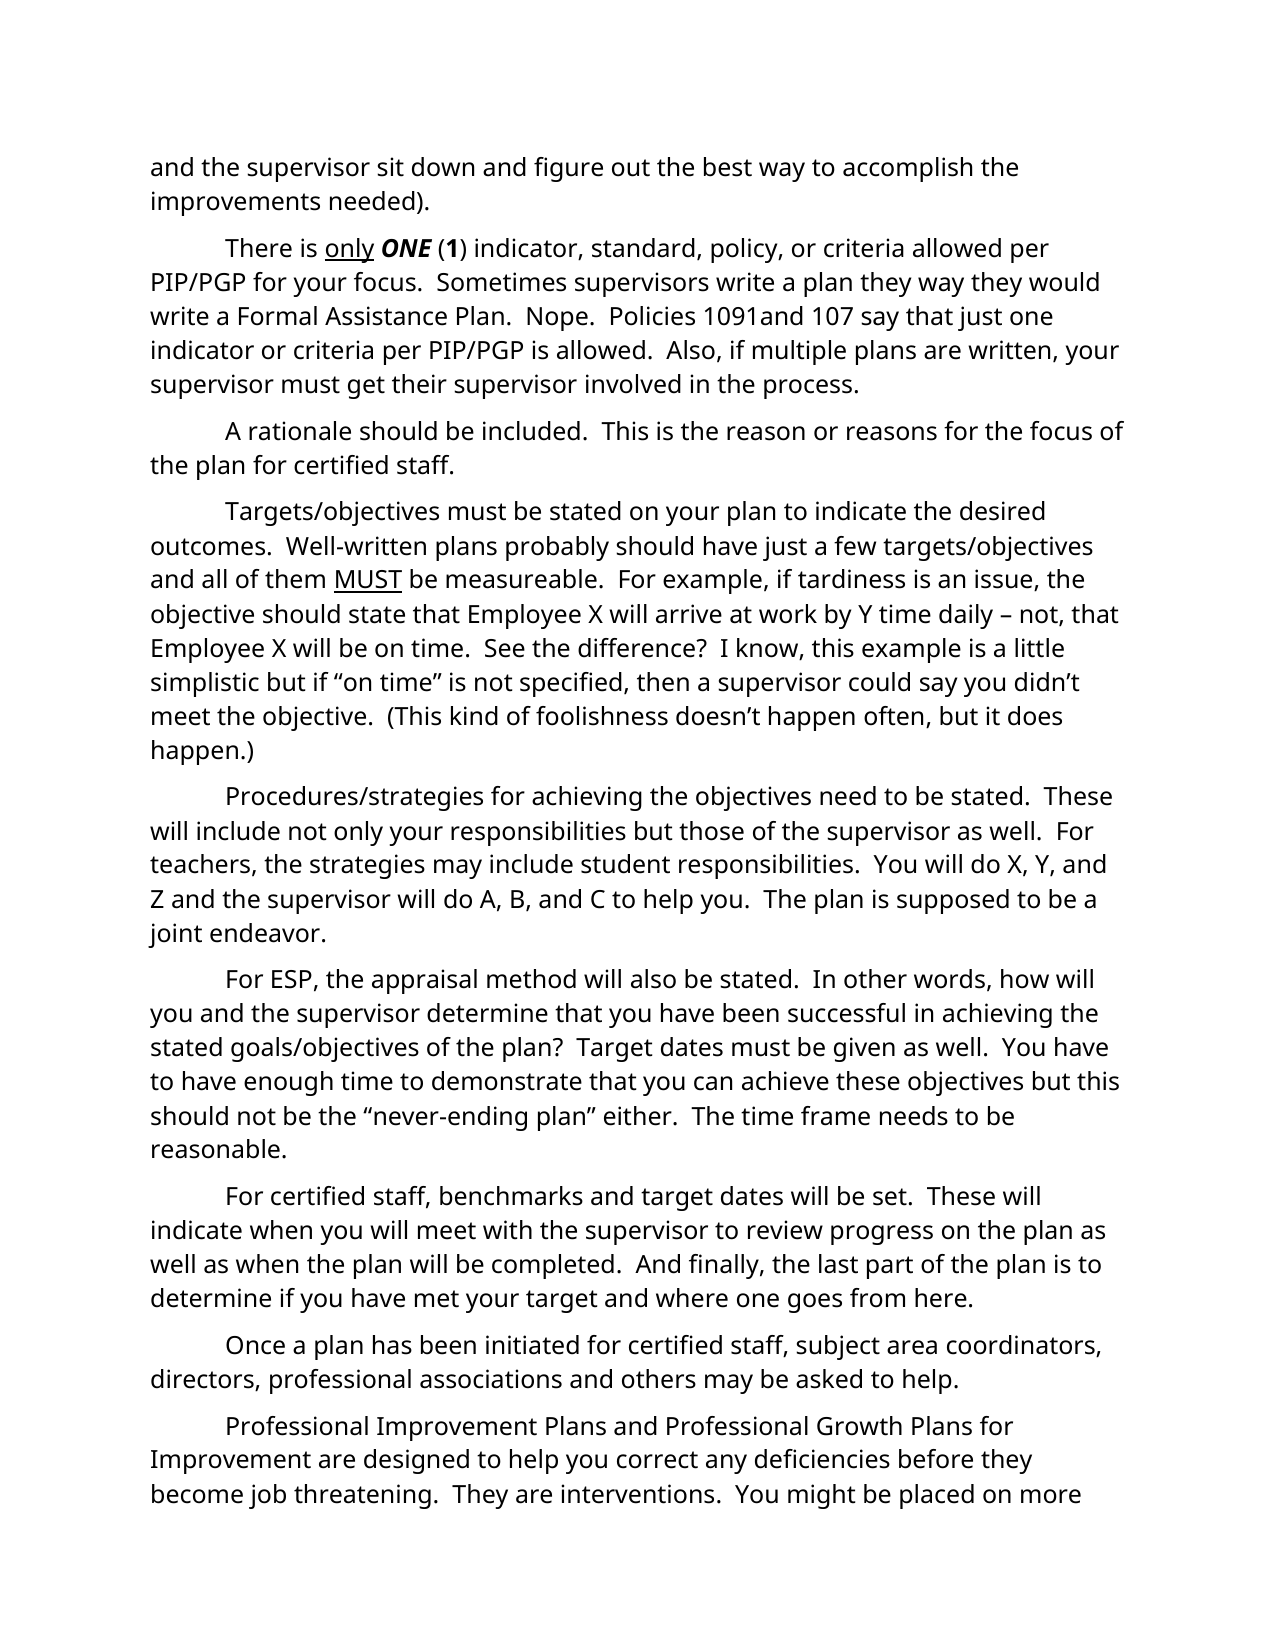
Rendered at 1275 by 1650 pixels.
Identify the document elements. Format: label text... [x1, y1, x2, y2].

text There is only ONE (1) indicator, standard, policy, or criteria allowed per PIP/PGP for your focus. Sometimes supervisors write a plan they way they would write a Formal Assistance Plan. Nope. Policies 1091and 107 say that just one indicator or criteria per PIP/PGP is allowed. Also, if multiple plans are written, your supervisor must get their supervisor involved in the process. [150, 231, 1125, 401]
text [150, 1408, 1125, 1510]
text A rationale should be included. This is the reason or reasons for the focus of the plan for certified staff. [150, 413, 1125, 482]
text For ESP, the appraisal method will also be stated. In other words, how will you and the supervisor determine that you have been successful in achieving the stated goals/objectives of the plan? Target dates must be given as well. You have to have enough time to demonstrate that you can achieve these objectives but this should not be the “never-ending plan” either. The time frame needs to be reasonable. [150, 962, 1125, 1166]
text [150, 150, 1125, 218]
text Targets/objectives must be stated on your plan to indicate the desired outcomes. Well-written plans probably should have just a few targets/objectives and all of them MUST be measureable. For example, if tardiness is an issue, the objective should state that Employee X will arrive at work by Y time daily – not, that Employee X will be on time. See the difference? I know, this example is a little simplistic but if “on time” is not specified, then a supervisor could say you didn’t meet the objective. (This kind of foolishness doesn’t happen often, but it does happen.) [150, 494, 1125, 767]
text For certified staff, benchmarks and target dates will be set. These will indicate when you will meet with the supervisor to review progress on the plan as well as when the plan will be completed. And finally, the last part of the plan is to determine if you have met your target and where one goes from here. [150, 1179, 1125, 1315]
text Procedures/strategies for achieving the objectives need to be stated. These will include not only your responsibilities but those of the supervisor as well. For teachers, the strategies may include student responsibilities. You will do X, Y, and Z and the supervisor will do A, B, and C to help you. The plan is supposed to be a joint endeavor. [150, 779, 1125, 949]
text Once a plan has been initiated for certified staff, subject area coordinators, directors, professional associations and others may be asked to help. [150, 1327, 1125, 1396]
